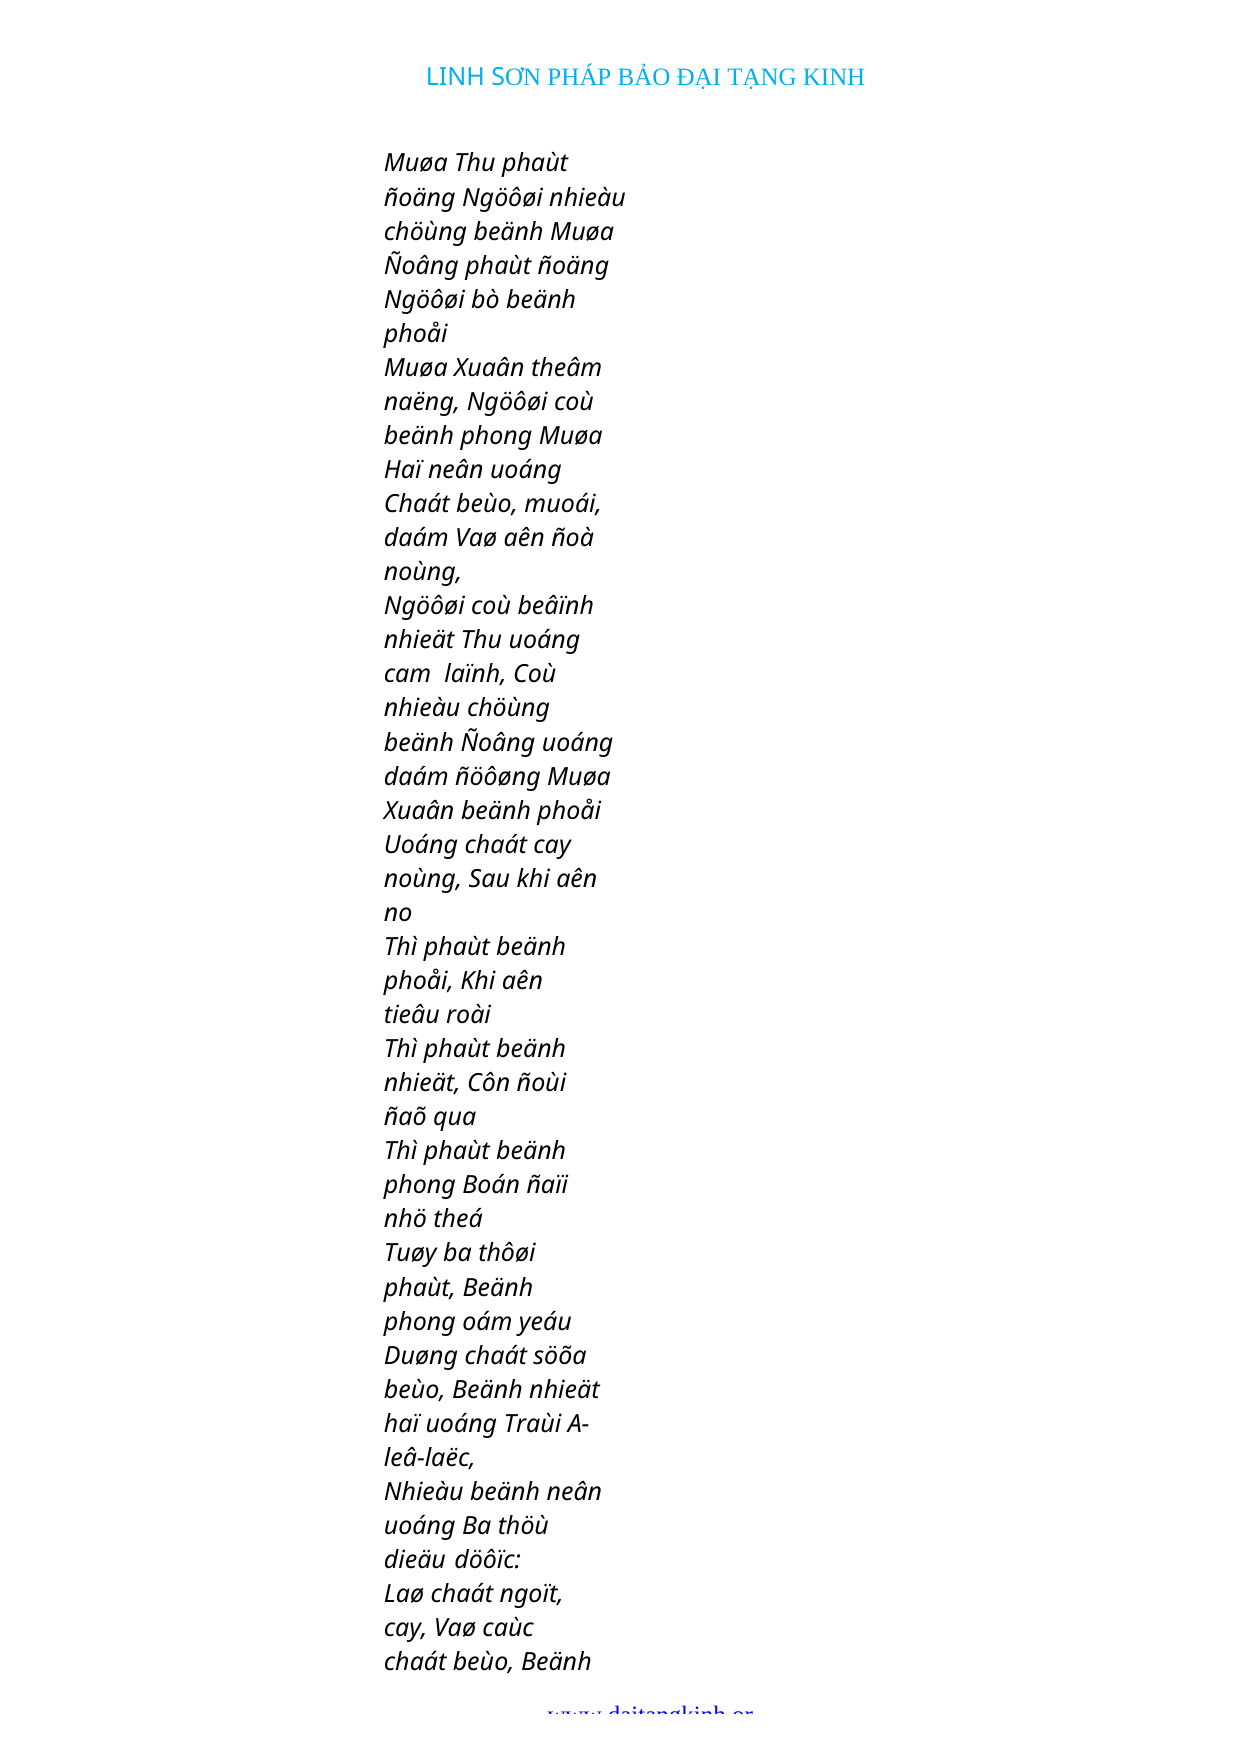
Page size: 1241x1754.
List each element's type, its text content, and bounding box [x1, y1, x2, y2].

text Muøa Xuaân theâm naëng, Ngöôøi coù beänh phong Muøa Haï neân uoáng Chaát beùo, muoái, daám Vaø aên ñoà noùng, [384, 349, 617, 588]
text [384, 1576, 595, 1678]
text Nhieàu beänh neân uoáng Ba thöù dieäu döôïc: [384, 1473, 613, 1576]
text Tuøy ba thôøi phaùt, Beänh phong oám yeáu Duøng chaát söõa beùo, Beänh nhieät haï uoáng Traùi A-leâ-laëc, [384, 1235, 601, 1473]
text Thì phaùt beänh phoåi, Khi aên tieâu roài [384, 928, 601, 1031]
text Ngöôøi coù beâïnh nhieät Thu uoáng cam laïnh, Coù nhieàu chöùng beänh Ñoâng uoáng daám ñöôøng Muøa Xuaân beänh phoåi Uoáng chaát cay noùng, Sau khi aên no [384, 588, 623, 928]
text Thì phaùt beänh nhieät, Côn ñoùi ñaõ qua [384, 1031, 601, 1133]
text Thì phaùt beänh phong Boán ñaïi nhö theá [384, 1133, 601, 1235]
text Muøa Thu phaùt ñoäng Ngöôøi nhieàu chöùng beänh Muøa Ñoâng phaùt ñoäng Ngöôøi bò beänh phoåi [384, 145, 645, 349]
